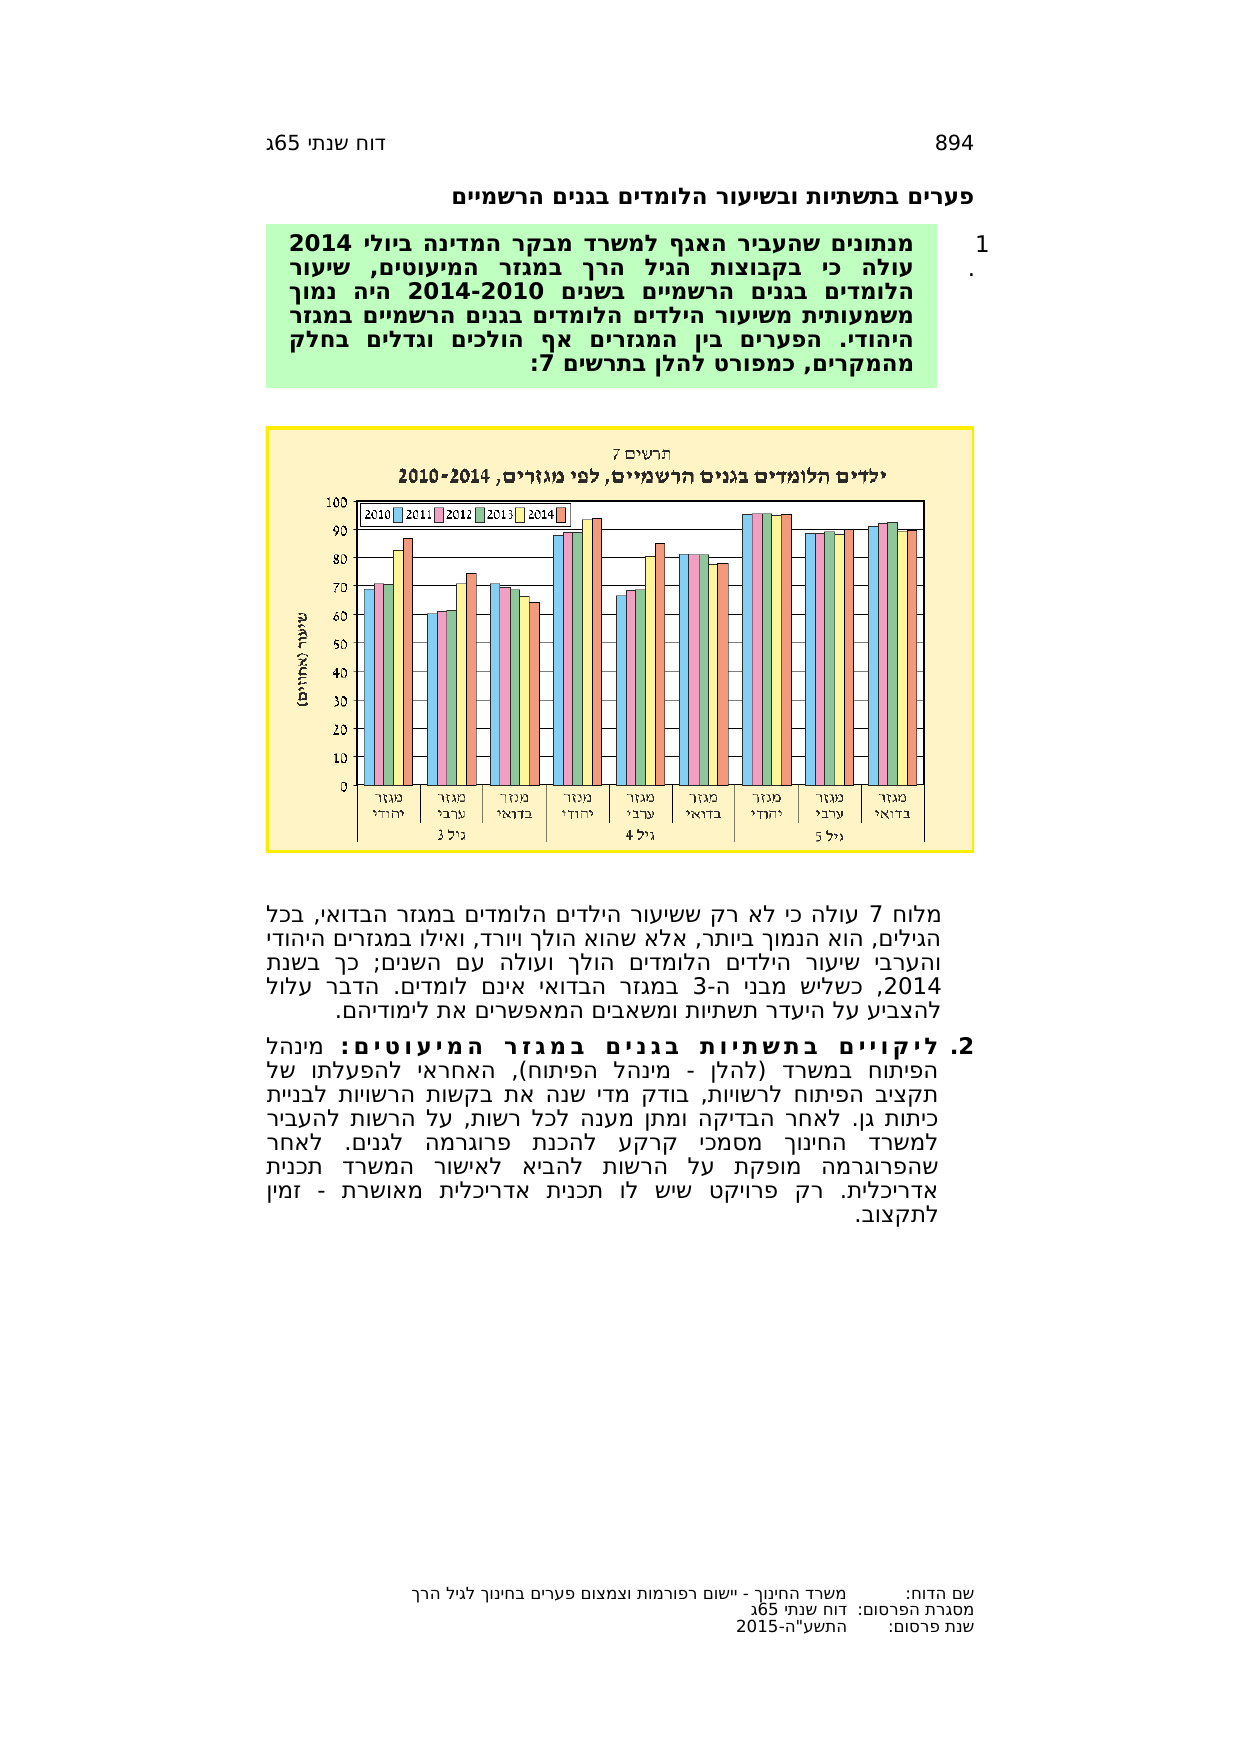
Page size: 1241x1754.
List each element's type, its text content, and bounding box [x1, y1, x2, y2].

text פערים בתשתיות ובשיעור הלומדים בגנים הרשמיים [266, 183, 974, 210]
text מלוח 7 עולה כי לא רק ששיעור הילדים הלומדים במגזר הבדואי, בכל הגילים, הוא הנמוך ביותר, אלא שהוא הולך ויורד, ואילו במגזרים היהודי והערבי שיעור הילדים הלומדים הולך ועולה עם השנים; כך בשנת 2014, כשליש מבני ה-3 במגזר הבדואי אינם לומדים. הדבר עלול להצביע על היעדר תשתיות ומשאבים המאפשרים את לימודיהם. [266, 903, 942, 1023]
table_header מנתונים שהעביר האגף למשרד מבקר המדינה ביולי 2014 עולה כי בקבוצות הגיל הרך במגזר המיעוטים, שיעור הלומדים בגנים הרשמיים בשנים 2014-2010 היה נמוך משמעותית משיעור הילדים הלומדים בגנים הרשמיים במגזר היהודי. הפערים בין המגזרים אף הולכים וגדלים בחלק מהמקרים, כמפורט להלן בתרשים 7: [254, 223, 949, 402]
list 2. ליקויים בתשתיות בגנים במגזר המיעוטים: מינהל הפיתוח במשרד (להלן - מינהל הפיתוח), האחראי להפעלתו של תקציב הפיתוח לרשויות, בודק מדי שנה את בקשות הרשויות לבניית כיתות גן. לאחר הבדיקה ומתן מענה לכל רשות, על הרשות להעביר למשרד החינוך מסמכי קרקע להכנת פרוגרמה לגנים. לאחר שהפרוגרמה מופקת על הרשות להביא לאישור המשרד תכנית אדריכלית. רק פרויקט שיש לו תכנית אדריכלית מאושרת - זמין לתקצוב. [266, 1035, 974, 1227]
table_header 1. [949, 223, 986, 402]
